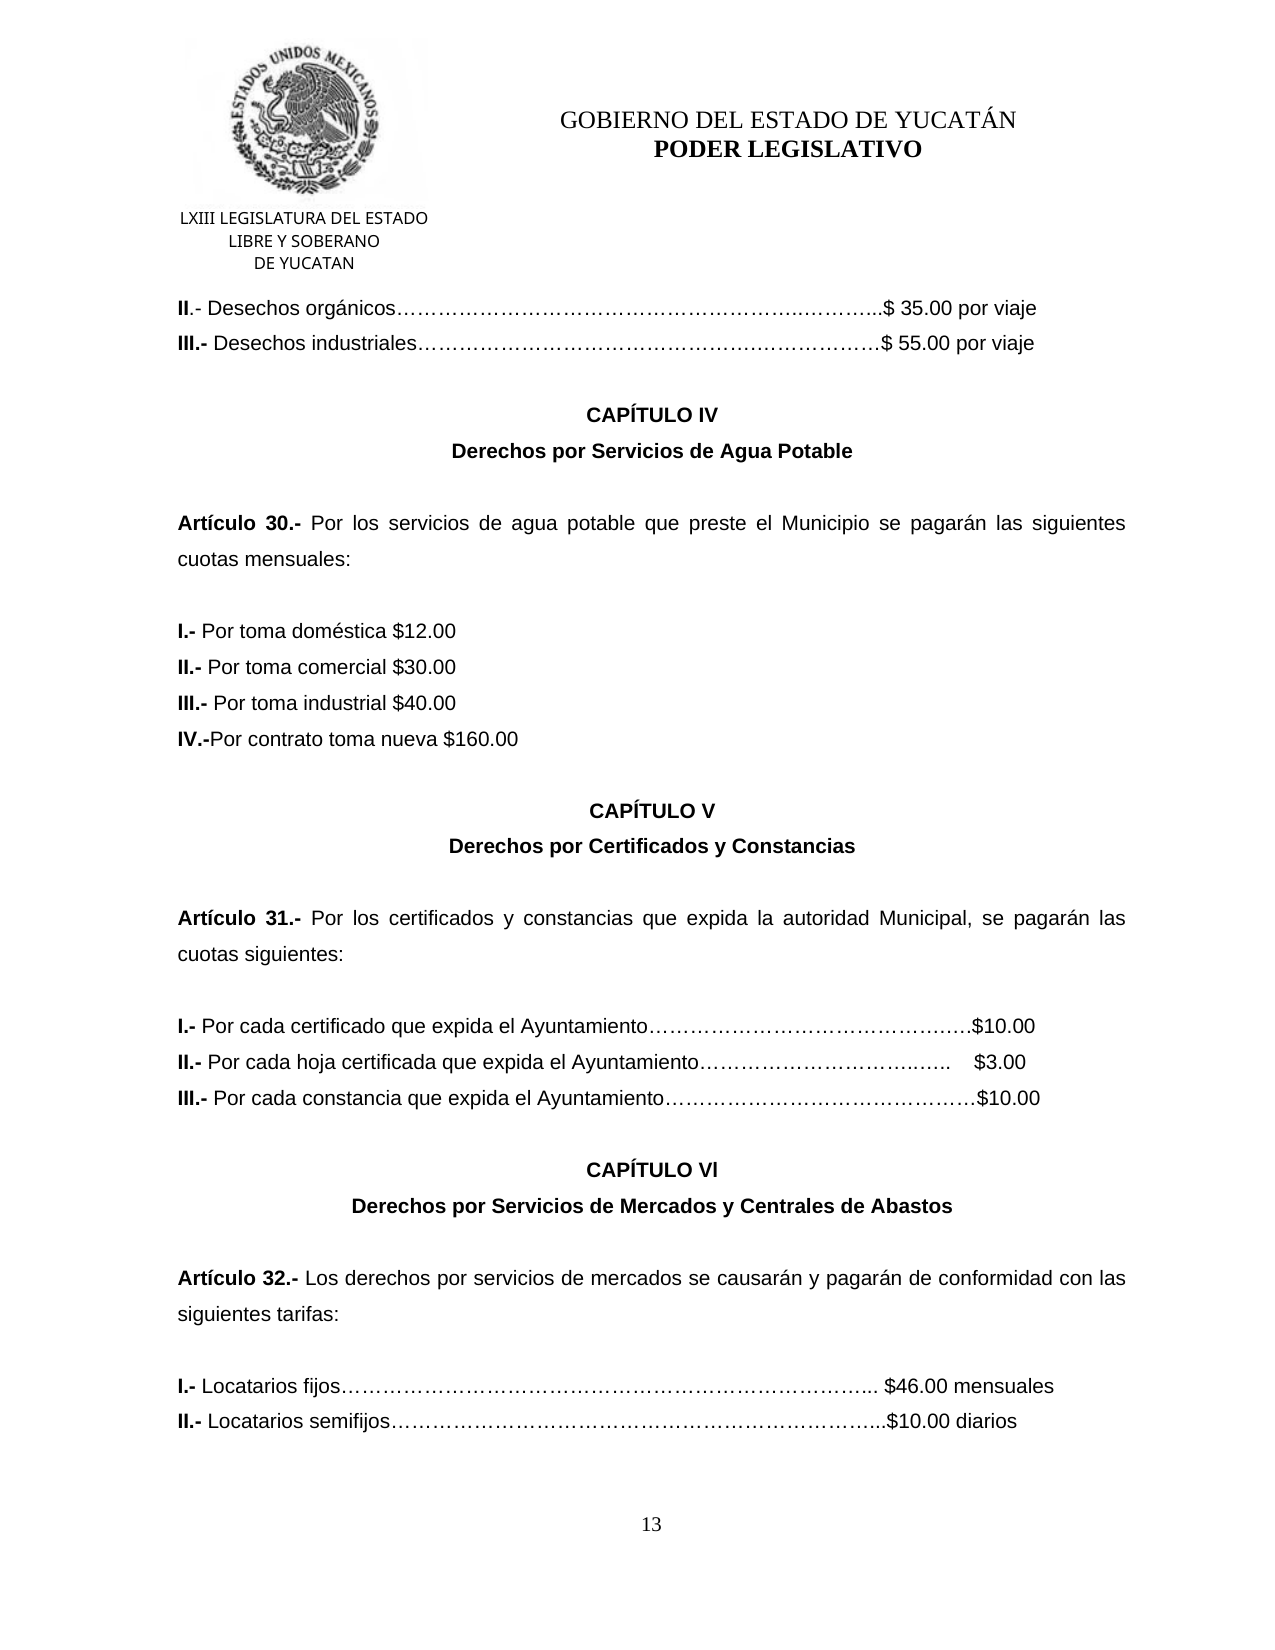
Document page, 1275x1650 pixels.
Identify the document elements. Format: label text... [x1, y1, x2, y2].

text Derechos por Servicios de Agua Potable [177, 439, 1127, 463]
text I.- Por cada certificado que expida el Ayuntamiento…………………………………….….$10.00 [177, 1014, 1127, 1038]
text III.- Desechos industriales………………………………………….………………$ 55.00 por viaje [177, 331, 1127, 355]
text Derechos por Servicios de Mercados y Centrales de Abastos [177, 1194, 1127, 1218]
text CAPÍTULO Vl [177, 1158, 1127, 1182]
text III.- Por cada constancia que expida el Ayuntamiento………………………………………$10.00 [177, 1086, 1127, 1110]
text II.- Desechos orgánicos…………………………………………………..………...$ 35.00 por viaje [177, 295, 1127, 319]
text Artículo 32.- Los derechos por servicios de mercados se causarán y pagarán de conformidad con las siguientes tarifas: [177, 1266, 1127, 1326]
text Artículo 31.- Por los certificados y constancias que expida la autoridad Municipal, se pagarán las cuotas siguientes: [177, 906, 1127, 966]
text CAPÍTULO V [177, 798, 1127, 822]
text III.- Por toma industrial $40.00 [177, 691, 1127, 714]
text I.- Por toma doméstica $12.00 [177, 619, 1127, 643]
text Derechos por Certificados y Constancias [177, 834, 1127, 858]
text I.- Locatarios fijos…………………………………………………………………... $46.00 mensuales [177, 1373, 1127, 1397]
text II.- Locatarios semifijos……………………………………………………………...$10.00 diarios [177, 1409, 1127, 1433]
text IV.-Por contrato toma nueva $160.00 [177, 727, 1127, 751]
text II.- Por cada hoja certificada que expida el Ayuntamiento…………………………..….. $3.00 [177, 1050, 1127, 1074]
text Artículo 30.- Por los servicios de agua potable que preste el Municipio se pagarán las siguientes cuotas mensuales: [177, 511, 1127, 571]
text II.- Por toma comercial $30.00 [177, 655, 1127, 679]
picture [184, 38, 429, 209]
text CAPÍTULO IV [177, 403, 1127, 427]
